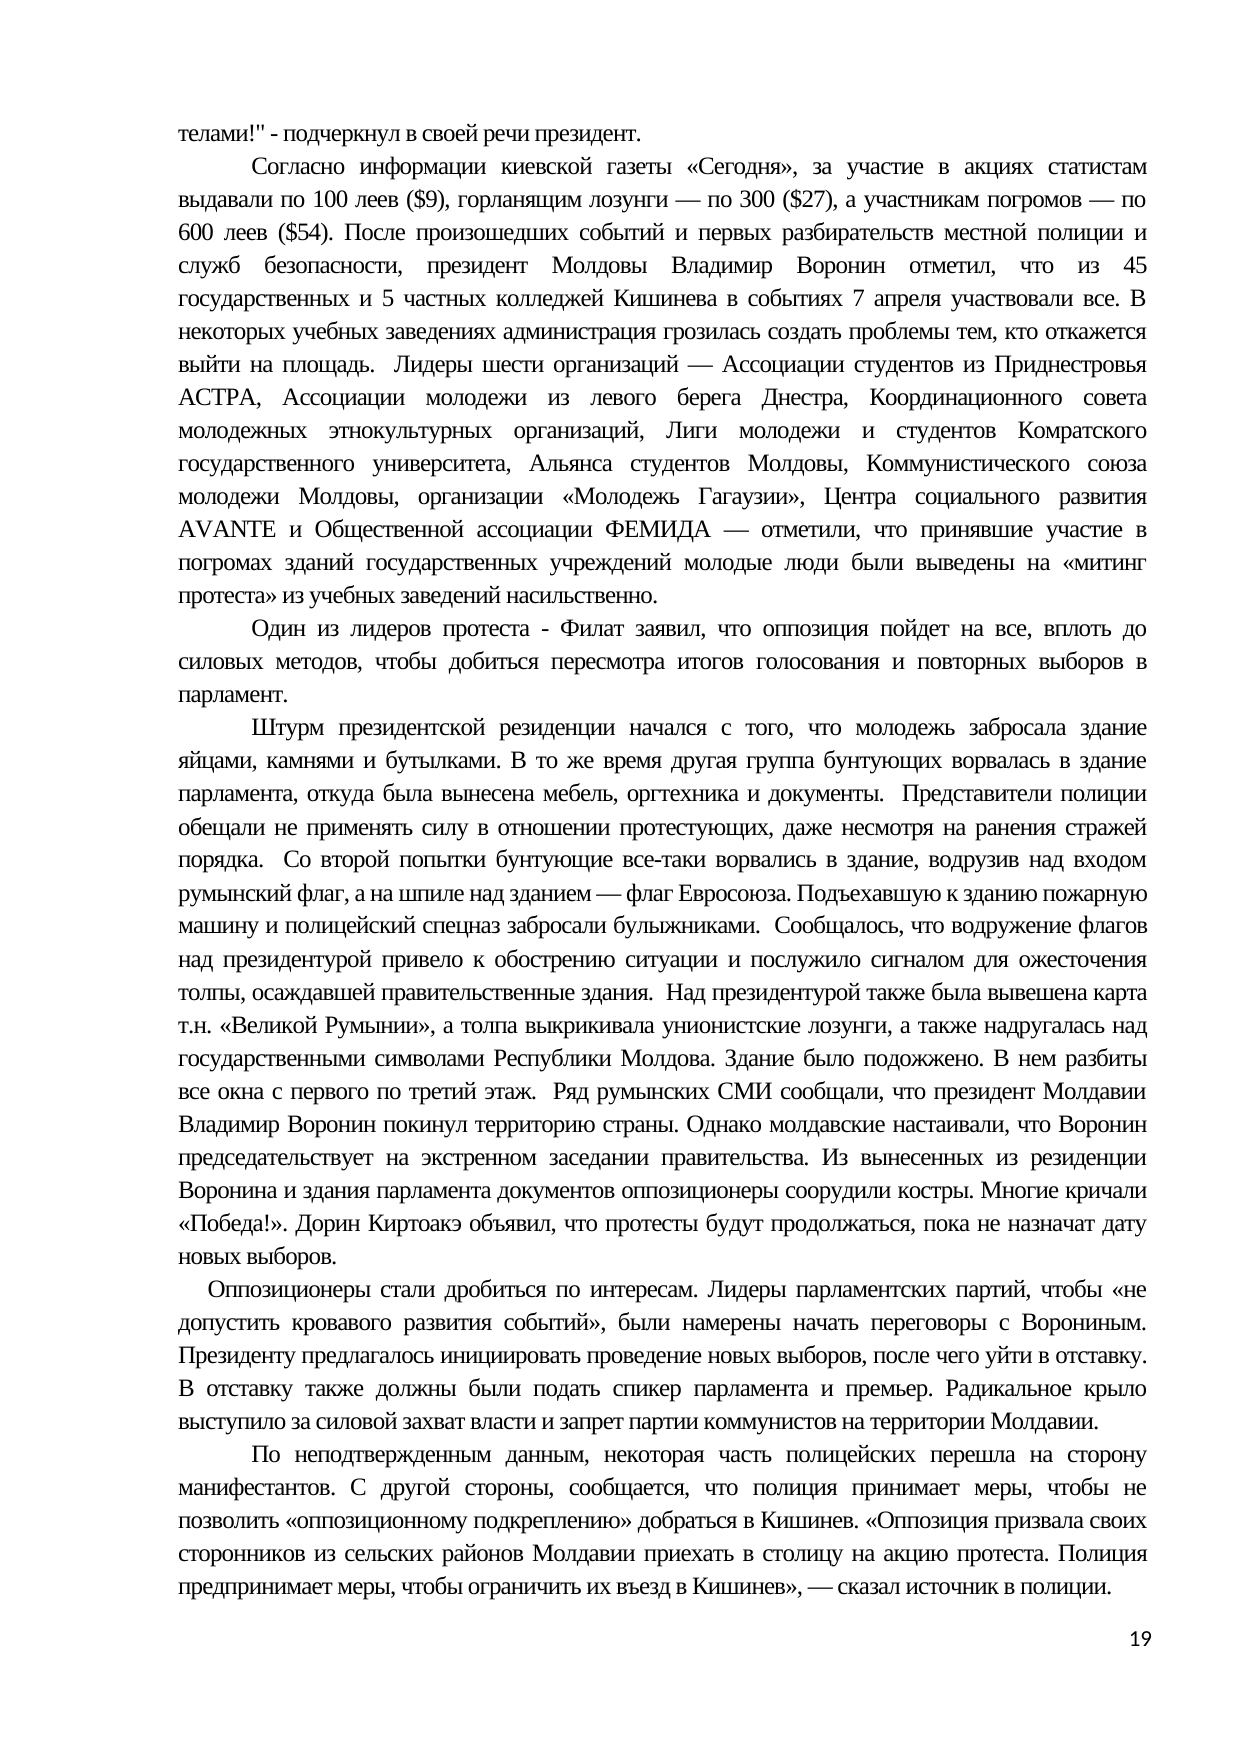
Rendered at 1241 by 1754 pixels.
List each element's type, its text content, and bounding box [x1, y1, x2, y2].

text По неподтвержденным данным, некоторая часть полицейских перешла на сторону манифестантов. С другой стороны, сообщается, что полиция принимает меры, чтобы не позволить «оппозиционному подкреплению» добраться в Кишинев. «Оппозиция призвала своих сторонников из сельских районов Молдавии приехать в столицу на акцию протеста. Полиция предпринимает меры, чтобы ограничить их въезд в Кишинев», — сказал источник в полиции. [178, 1439, 1148, 1600]
text Один из лидеров протеста - Филат заявил, что оппозиция пойдет на все, вплоть до силовых методов, чтобы добиться пересмотра итогов голосования и повторных выборов в парламент. [178, 613, 1148, 708]
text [178, 118, 1148, 147]
text Штурм президентской резиденции начался с того, что молодежь забросала здание яйцами, камнями и бутылками. В то же время другая группа бунтующих ворвалась в здание парламента, откуда была вынесена мебель, оргтехника и документы. Представители полиции обещали не применять силу в отношении протестующих, даже несмотря на ранения стражей порядка. Со второй попытки бунтующие все-таки ворвались в здание, водрузив над входом румынский флаг, а на шпиле над зданием — флаг Евросоюза. Подъехавшую к зданию пожарную машину и полицейский спецназ забросали булыжниками. Сообщалось, что водружение флагов над президентурой привело к обострению ситуации и послужило сигналом для ожесточения толпы, осаждавшей правительственные здания. Над президентурой также была вывешена карта т.н. «Великой Румынии», а толпа выкрикивала унионистские лозунги, а также надругалась над государственными символами Республики Молдова. Здание было подожжено. В нем разбиты все окна с первого по третий этаж. Ряд румынских СМИ сообщали, что президент Молдавии Владимир Воронин покинул территорию страны. Однако молдавские настаивали, что Воронин председательствует на экстренном заседании правительства. Из вынесенных из резиденции Воронина и здания парламента документов оппозиционеры соорудили костры. Многие кричали «Победа!». Дорин Киртоакэ объявил, что протесты будут продолжаться, пока не назначат дату новых выборов. [178, 712, 1148, 1269]
text Согласно информации киевской газеты «Сегодня», за участие в акциях статистам выдавали по 100 леев ($9), горланящим лозунги — по 300 ($27), а участникам погромов — по 600 леев ($54). После произошедших событий и первых разбирательств местной полиции и служб безопасности, президент Молдовы Владимир Воронин отметил, что из 45 государственных и 5 частных колледжей Кишинева в событиях 7 апреля участвовали все. В некоторых учебных заведениях администрация грозилась создать проблемы тем, кто откажется выйти на площадь. Лидеры шести организаций — Ассоциации студентов из Приднестровья АСТРА, Ассоциации молодежи из левого берега Днестра, Координационного совета молодежных этнокультурных организаций, Лиги молодежи и студентов Комратского государственного университета, Альянса студентов Молдовы, Коммунистического союза молодежи Молдовы, организации «Молодежь Гагаузии», Центра социального развития AVANTE и Общественной ассоциации ФЕМИДА — отметили, что принявшие участие в погромах зданий государственных учреждений молодые люди были выведены на «митинг протеста» из учебных заведений насильственно. [178, 151, 1148, 609]
text Оппозиционеры стали дробиться по интересам. Лидеры парламентских партий, чтобы «не допустить кровавого развития событий», были намерены начать переговоры с Ворониным. Президенту предлагалось инициировать проведение новых выборов, после чего уйти в отставку. В отставку также должны были подать спикер парламента и премьер. Радикальное крыло выступило за силовой захват власти и запрет партии коммунистов на территории Молдавии. [178, 1274, 1148, 1435]
